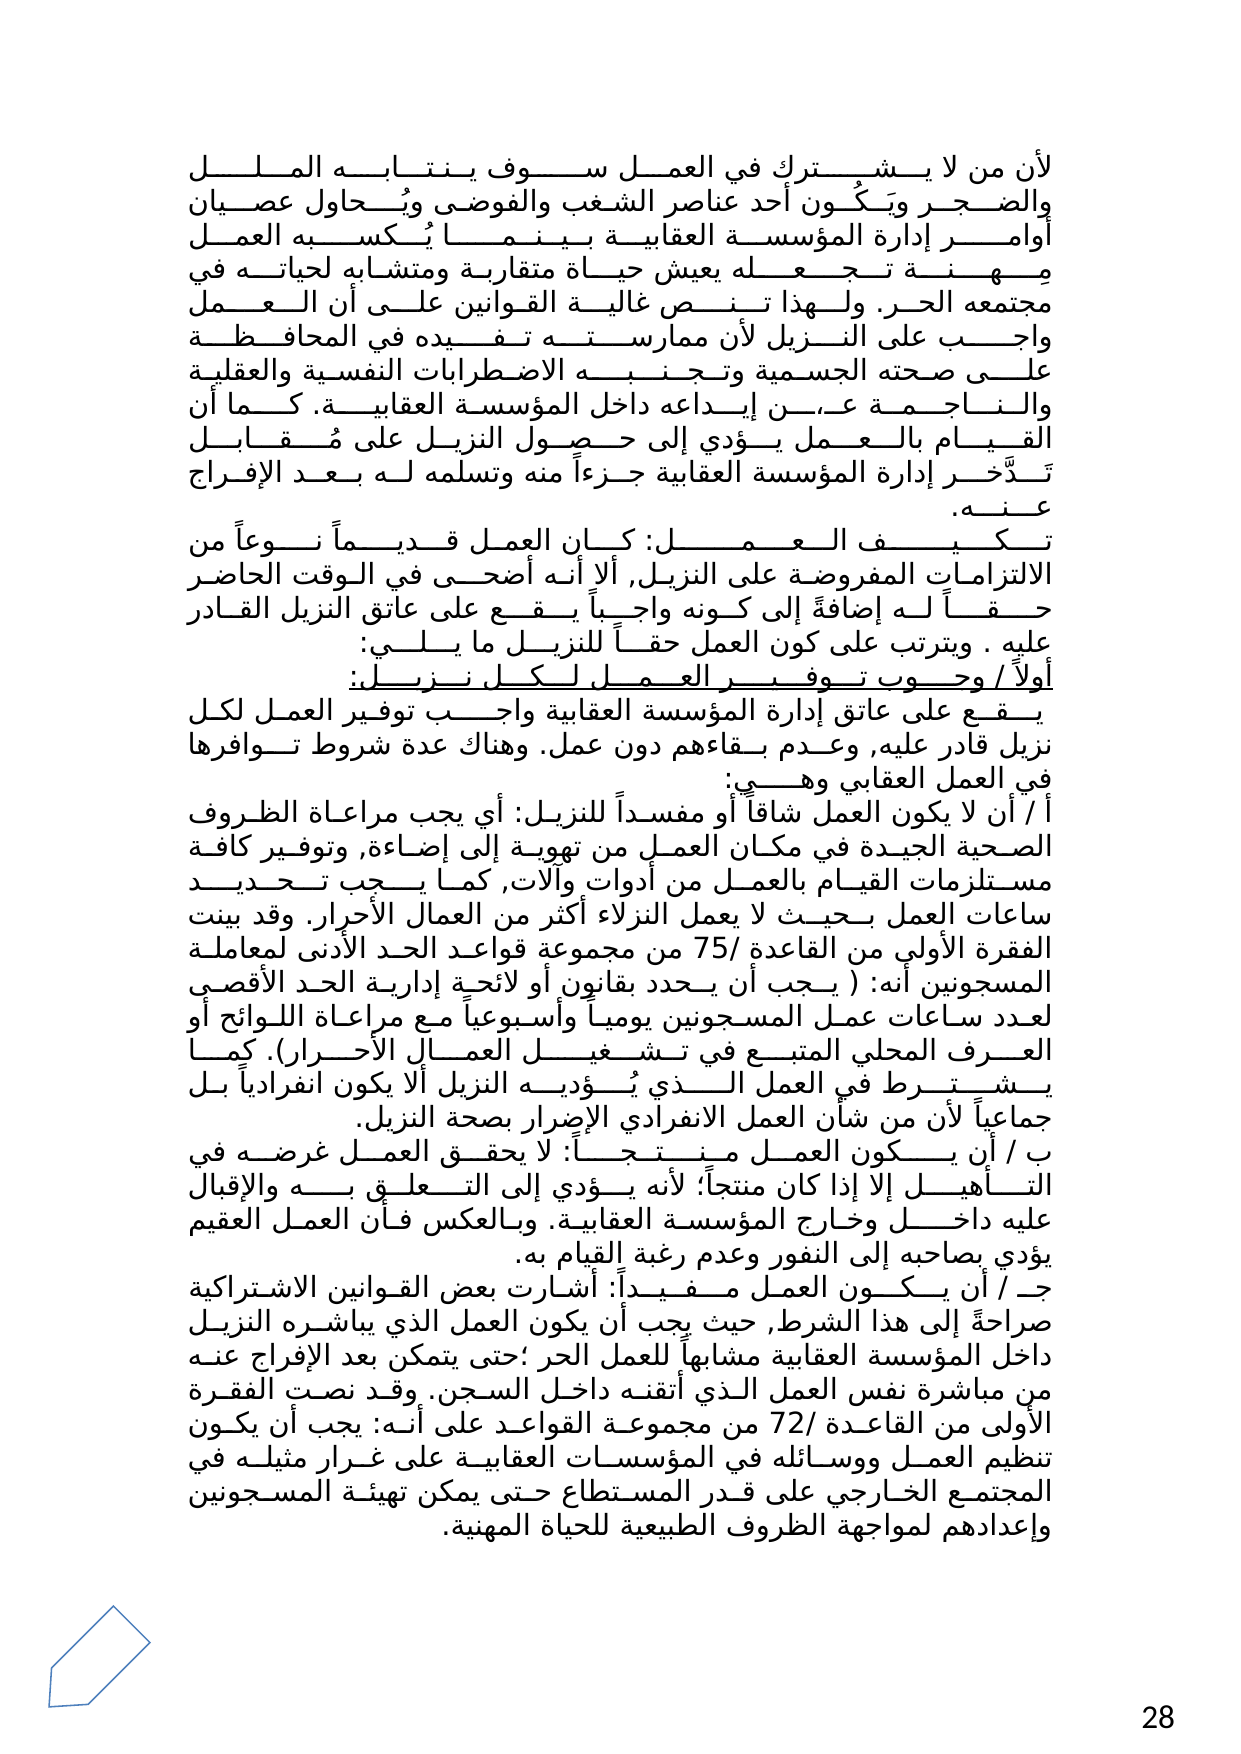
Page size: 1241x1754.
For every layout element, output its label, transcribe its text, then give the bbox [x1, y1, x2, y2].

text تــــكــــيــــــف الـــعــــمــــــل: كــان العمل قـــديـــماً نـــوعاً من الالتزامات المفروضة على النزيل, ألا أنه أضحــى في الوقت الحاضر حــــقــــاً لــه إضافةً إلى كــونه واجـــباً يـــقـــع على عاتق النزيل القادر عليه . ويترتب على كون العمل حقـــاً للنزيـــل ما يـــلـــي: [187, 523, 1053, 659]
text أولاً / وجــــوب تـــوفـــيــــر العـــمـــل لـــكـــل نـــزيــــل: [187, 659, 1053, 693]
text يـــقــع على عاتق إدارة المؤسسة العقابية واجـــــب توفير العمل لكل نزيل قادر عليه, وعــدم بــقاءهم دون عمل. وهناك عدة شروط تــوافرها في العمل العقابي وهـــــي: [187, 693, 1053, 795]
text أ / أن لا يكون العمل شاقاً أو مفسداً للنزيل: أي يجب مراعاة الظروف الصحية الجيدة في مكان العمل من تهوية إلى إضاءة, وتوفير كافة مستلزمات القيام بالعمل من أدوات وآلات, كما يــجب تـــحــديــد ساعات العمل بــحيــث لا يعمل النزلاء أكثر من العمال الأحرار. وقد بينت الفقرة الأولى من القاعدة /75 من مجموعة قواعد الحد الأدنى لمعاملة المسجونين أنه: ( يــجب أن يــحدد بقانون أو لائحة إدارية الحد الأقصى لعدد ساعات عمل المسجونين يومياً وأسبوعياً مع مراعاة اللوائح أو العرف المحلي المتبع في تــشـــغيــل العمال الأحرار). كما يـــشــــتـــرط في العمل الـــــذي يُــــؤديـــه النزيل ألا يكون انفرادياً بل جماعياً لأن من شأن العمل الانفرادي الإضرار بصحة النزيل. [187, 795, 1053, 1135]
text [187, 150, 1053, 523]
text ب / أن يـــكون العمل مــنــــتــجــاً: لا يحقق العمل غرضه في التــــأهيــــل إلا إذا كان منتجاً؛ لأنه يـــؤدي إلى التــــعلــق بـــــه والإقبال عليه داخــــل وخارج المؤسسة العقابية. وبالعكس فأن العمل العقيم يؤدي بصاحبه إلى النفور وعدم رغبة القيام به. [187, 1135, 1053, 1271]
text جـ / أن يـــكــون العمل مـــفــيـداً: أشارت بعض القوانين الاشتراكية صراحةً إلى هذا الشرط, حيث يجب أن يكون العمل الذي يباشره النزيل داخل المؤسسة العقابية مشابهاً للعمل الحر ؛حتى يتمكن بعد الإفراج عنه من مباشرة نفس العمل الذي أتقنه داخل السجن. وقد نصت الفقرة الأولى من القاعدة /72 من مجموعة القواعد على أنه: يجب أن يكون تنظيم العمل ووسائله في المؤسسات العقابية على غرار مثيله في المجتمع الخارجي على قدر المستطاع حتى يمكن تهيئة المسجونين وإعدادهم لمواجهة الظروف الطبيعية للحياة المهنية. [187, 1271, 1053, 1542]
